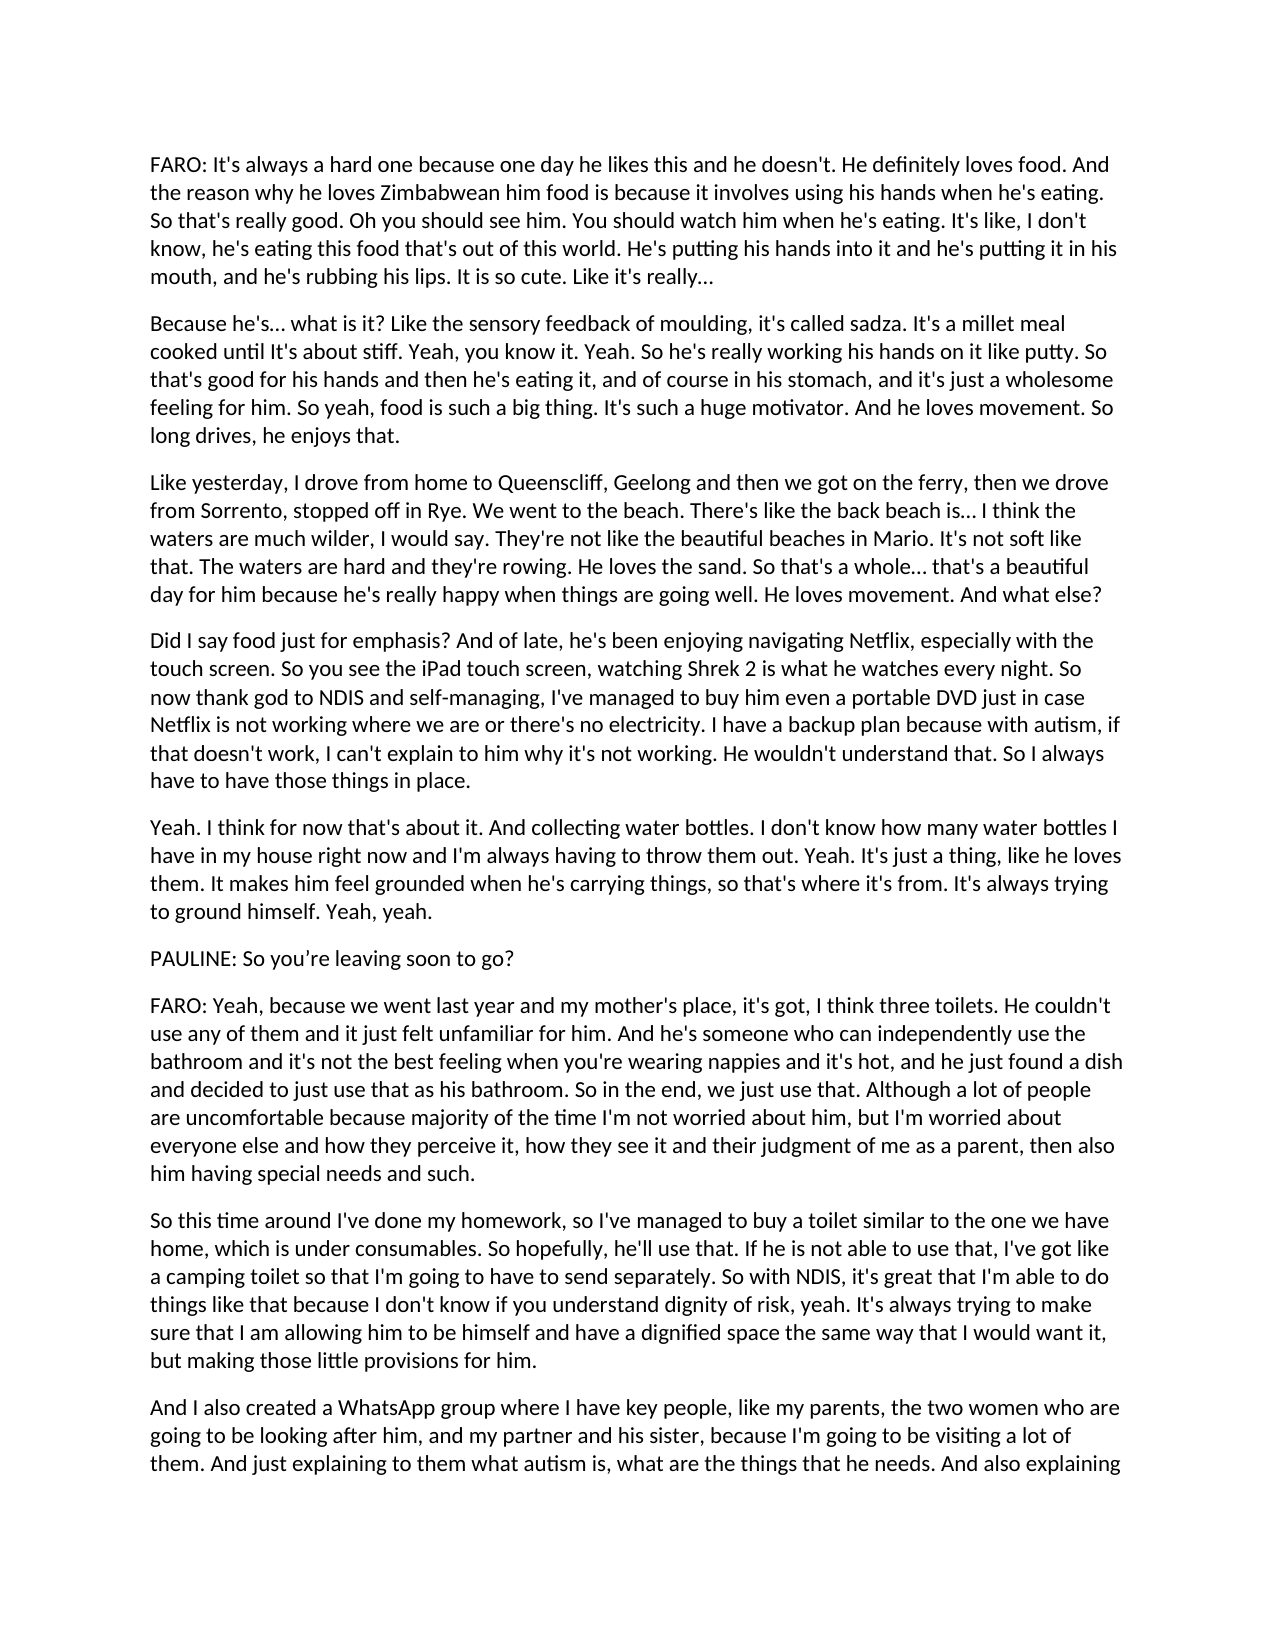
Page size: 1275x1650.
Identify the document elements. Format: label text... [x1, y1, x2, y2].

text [150, 1393, 1125, 1477]
text FARO: Yeah, because we went last year and my mother's place, it's got, I think three toilets. He couldn't use any of them and it just felt unfamiliar for him. And he's someone who can independently use the bathroom and it's not the best feeling when you're wearing nappies and it's hot, and he just found a dish and decided to just use that as his bathroom. So in the end, we just use that. Although a lot of people are uncomfortable because majority of the time I'm not worried about him, but I'm worried about everyone else and how they perceive it, how they see it and their judgment of me as a parent, then also him having special needs and such. [150, 991, 1125, 1187]
text So this time around I've done my homework, so I've managed to buy a toilet similar to the one we have home, which is under consumables. So hopefully, he'll use that. If he is not able to use that, I've got like a camping toilet so that I'm going to have to send separately. So with NDIS, it's great that I'm able to do things like that because I don't know if you understand dignity of risk, yeah. It's always trying to make sure that I am allowing him to be himself and have a dignified space the same way that I would want it, but making those little provisions for him. [150, 1206, 1125, 1374]
text FARO: It's always a hard one because one day he likes this and he doesn't. He definitely loves food. And the reason why he loves Zimbabwean him food is because it involves using his hands when he's eating. So that's really good. Oh you should see him. You should watch him when he's eating. It's like, I don't know, he's eating this food that's out of this world. He's putting his hands into it and he's putting it in his mouth, and he's rubbing his lips. It is so cute. Like it's really… [150, 150, 1125, 290]
text PAULINE: So you’re leaving soon to go? [150, 944, 1125, 972]
text Like yesterday, I drove from home to Queenscliff, Geelong and then we got on the ferry, then we drove from Sorrento, stopped off in Rye. We went to the beach. There's like the back beach is… I think the waters are much wilder, I would say. They're not like the beautiful beaches in Mario. It's not soft like that. The waters are hard and they're rowing. He loves the sand. So that's a whole… that's a beautiful day for him because he's really happy when things are going well. He loves movement. And what else? [150, 468, 1125, 608]
text Because he's… what is it? Like the sensory feedback of moulding, it's called sadza. It's a millet meal cooked until It's about stiff. Yeah, you know it. Yeah. So he's really working his hands on it like putty. So that's good for his hands and then he's eating it, and of course in his stomach, and it's just a wholesome feeling for him. So yeah, food is such a big thing. It's such a huge motivator. And he loves movement. So long drives, he enjoys that. [150, 309, 1125, 449]
text Did I say food just for emphasis? And of late, he's been enjoying navigating Netflix, especially with the touch screen. So you see the iPad touch screen, watching Shrek 2 is what he watches every night. So now thank god to NDIS and self-managing, I've managed to buy him even a portable DVD just in case Netflix is not working where we are or there's no electricity. I have a backup plan because with autism, if that doesn't work, I can't explain to him why it's not working. He wouldn't understand that. So I always have to have those things in place. [150, 627, 1125, 795]
text Yeah. I think for now that's about it. And collecting water bottles. I don't know how many water bottles I have in my house right now and I'm always having to throw them out. Yeah. It's just a thing, like he loves them. It makes him feel grounded when he's carrying things, so that's where it's from. It's always trying to ground himself. Yeah, yeah. [150, 813, 1125, 926]
